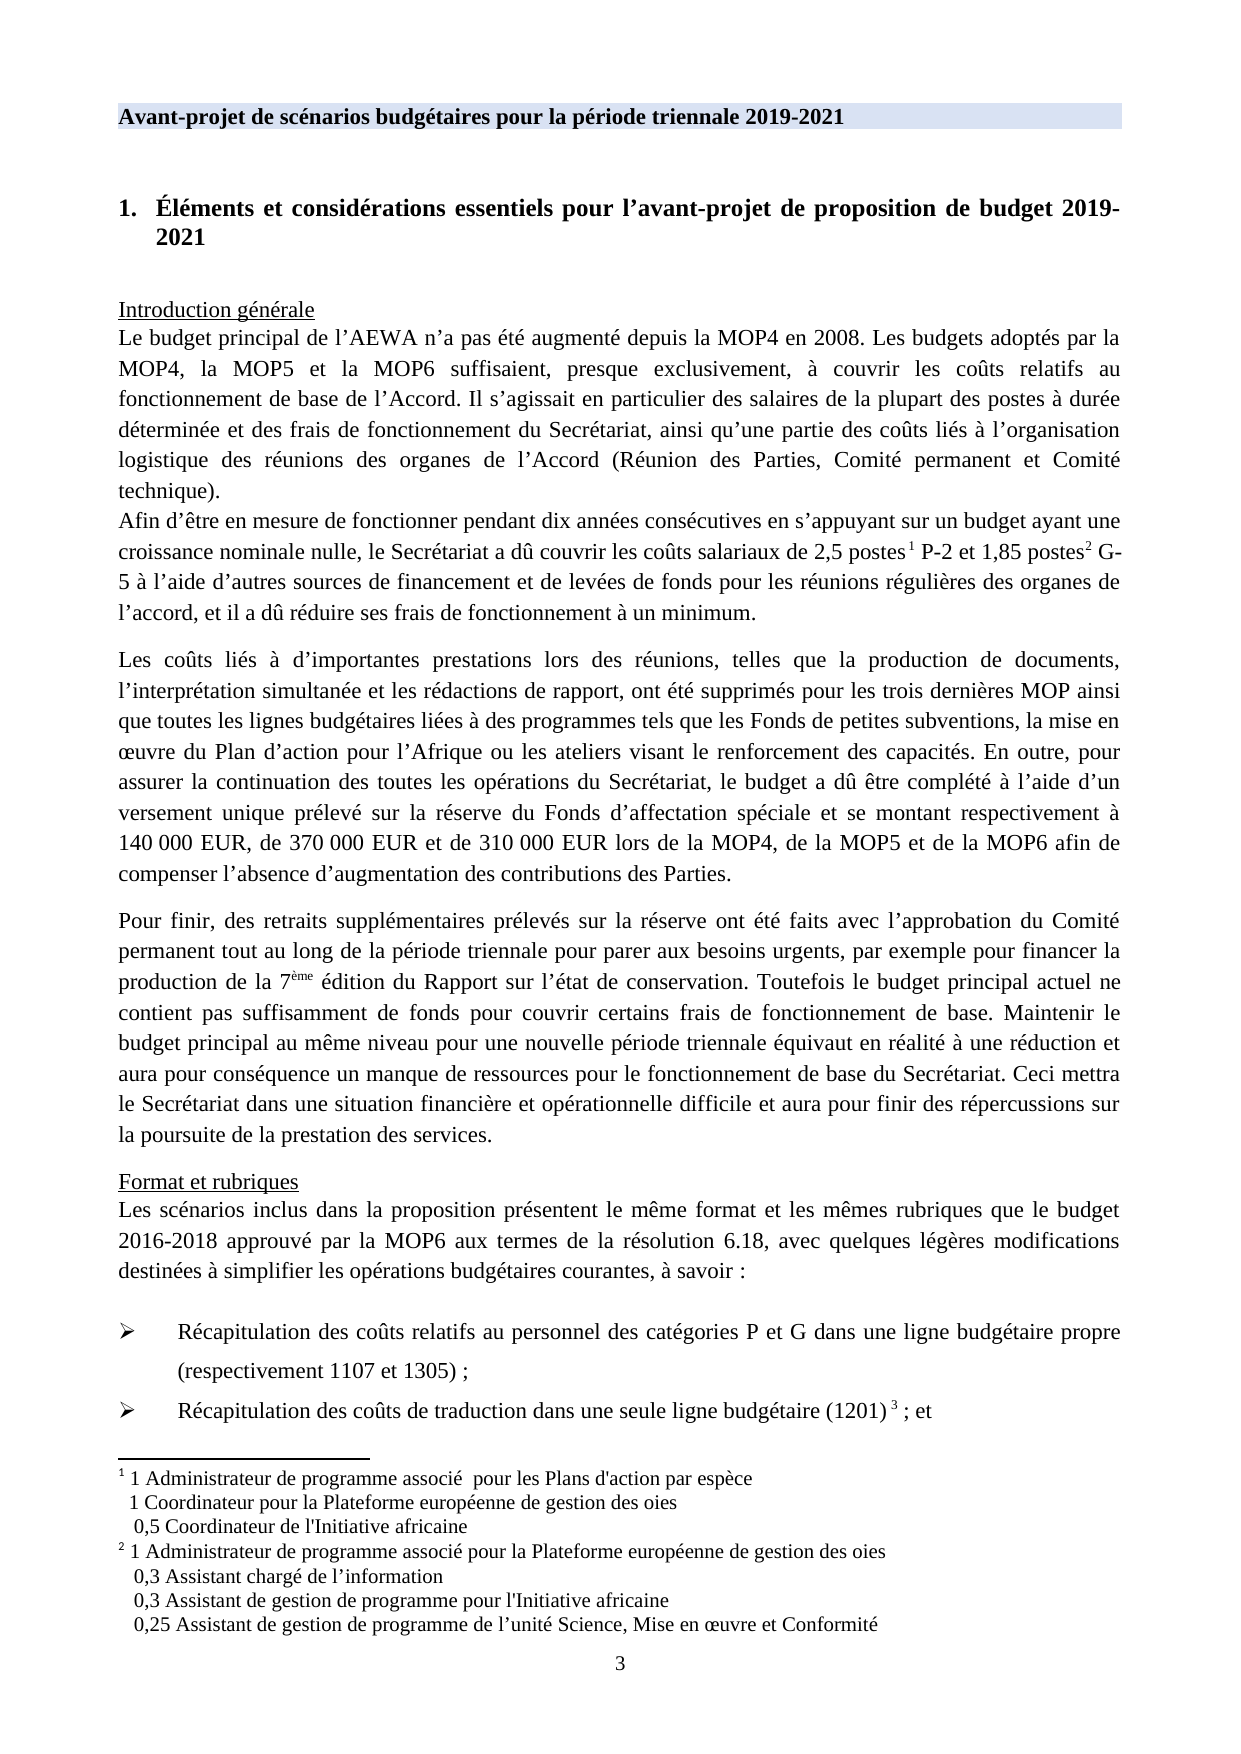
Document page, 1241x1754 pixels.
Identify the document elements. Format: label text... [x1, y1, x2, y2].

text Format et rubriques [118, 1168, 1122, 1194]
list Récapitulation des coûts relatifs au personnel des catégories P et G dans une ligne budgétaire propre (respectivement 1107 et 1305) ; [118, 1318, 1122, 1384]
text Avant-projet de scénarios budgétaires pour la période triennale 2019-2021 [118, 103, 1122, 129]
text Les coûts liés à d’importantes prestations lors des réunions, telles que la production de documents, l’interprétation simultanée et les rédactions de rapport, ont été supprimés pour les trois dernières MOP ainsi que toutes les lignes budgétaires liées à des programmes tels que les Fonds de petites subventions, la mise en œuvre du Plan d’action pour l’Afrique ou les ateliers visant le renforcement des capacités. En outre, pour assurer la continuation des toutes les opérations du Secrétariat, le budget a dû être complété à l’aide d’un versement unique prélevé sur la réserve du Fonds d’affectation spéciale et se montant respectivement à 140 000 EUR, de 370 000 EUR et de 310 000 EUR lors de la MOP4, de la MOP5 et de la MOP6 afin de compenser l’absence d’augmentation des contributions des Parties. [118, 646, 1122, 886]
text Le budget principal de l’AEWA n’a pas été augmenté depuis la MOP4 en 2008. Les budgets adoptés par la MOP4, la MOP5 et la MOP6 suffisaient, presque exclusivement, à couvrir les coûts relatifs au fonctionnement de base de l’Accord. Il s’agissait en particulier des salaires de la plupart des postes à durée déterminée et des frais de fonctionnement du Secrétariat, ainsi qu’une partie des coûts liés à l’organisation logistique des réunions des organes de l’Accord (Réunion des Parties, Comité permanent et Comité technique). [118, 324, 1122, 503]
text Introduction générale [118, 296, 1122, 322]
text Les scénarios inclus dans la proposition présentent le même format et les mêmes rubriques que le budget 2016-2018 approuvé par la MOP6 aux termes de la résolution 6.18, avec quelques légères modifications destinées à simplifier les opérations budgétaires courantes, à savoir : [118, 1196, 1122, 1284]
list Récapitulation des coûts de traduction dans une seule ligne budgétaire (1201) ; et [118, 1397, 1122, 1423]
text Pour finir, des retraits supplémentaires prélevés sur la réserve ont été faits avec l’approbation du Comité permanent tout au long de la période triennale pour parer aux besoins urgents, par exemple pour financer la production de la 7ème édition du Rapport sur l’état de conservation. Toutefois le budget principal actuel ne contient pas suffisamment de fonds pour couvrir certains frais de fonctionnement de base. Maintenir le budget principal au même niveau pour une nouvelle période triennale équivaut en réalité à une réduction et aura pour conséquence un manque de ressources pour le fonctionnement de base du Secrétariat. Ceci mettra le Secrétariat dans une situation financière et opérationnelle difficile et aura pour finir des répercussions sur la poursuite de la prestation des services. [118, 907, 1122, 1147]
list Éléments et considérations essentiels pour l’avant-projet de proposition de budget 2019-2021 [118, 193, 1122, 251]
text Afin d’être en mesure de fonctionner pendant dix années consécutives en s’appuyant sur un budget ayant une croissance nominale nulle, le Secrétariat a dû couvrir les coûts salariaux de 2,5 postes P-2 et 1,85 postes G-5 à l’aide d’autres sources de financement et de levées de fonds pour les réunions régulières des organes de l’accord, et il a dû réduire ses frais de fonctionnement à un minimum. [118, 507, 1122, 625]
